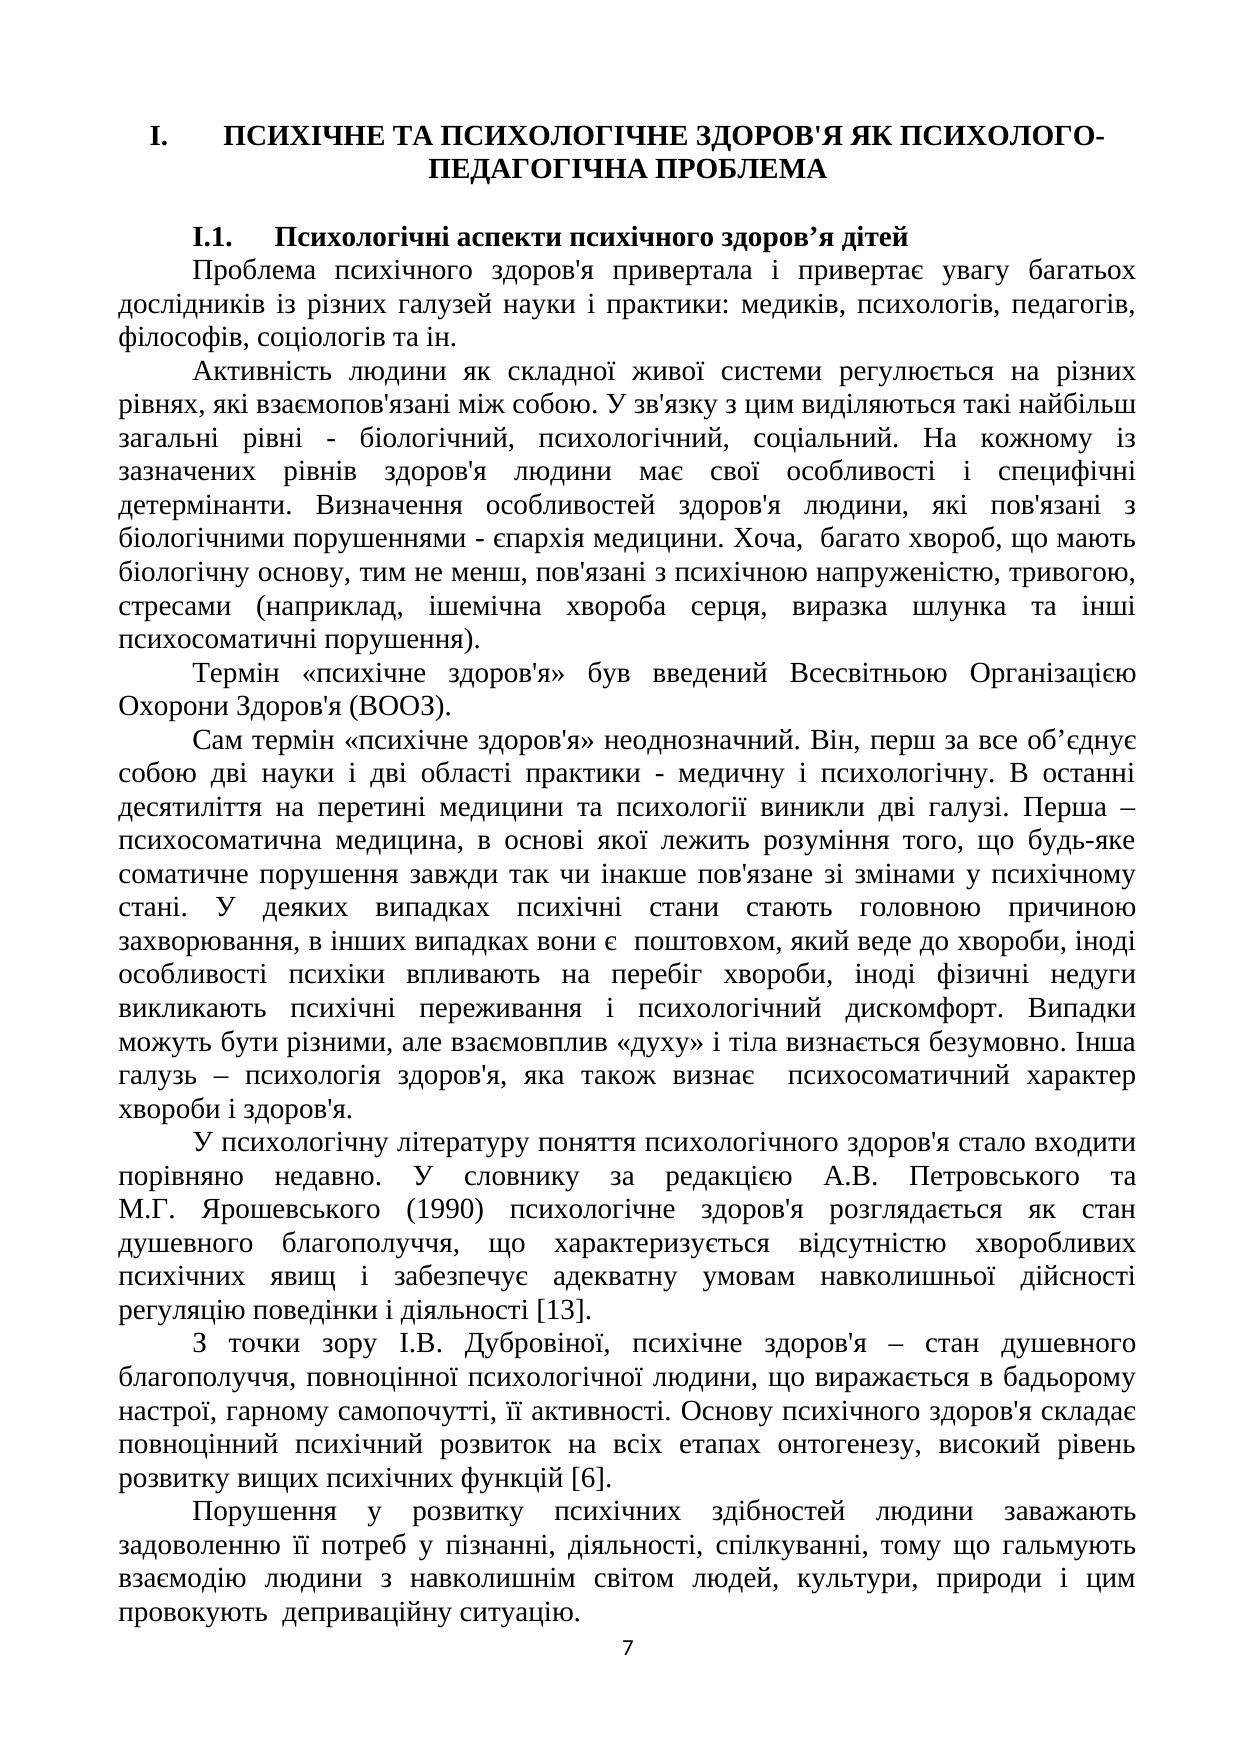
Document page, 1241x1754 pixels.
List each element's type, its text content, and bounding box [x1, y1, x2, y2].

text Активність людини як складної живої системи регулюється на різних рівнях, які взаємопов'язані між собою. У зв'язку з цим виділяються такі найбільш загальні рівні - біологічний, психологічний, соціальний. На кожному із зазначених рівнів здоров'я людини має свої особливості і специфічні детермінанти. Визначення особливостей здоров'я людини, які пов'язані з біологічними порушеннями - єпархія медицини. Хоча, багато хвороб, що мають біологічну основу, тим не менш, пов'язані з психічною напруженістю, тривогою, стресами (наприклад, ішемічна хвороба серця, виразка шлунка та інші психосоматичні порушення). [118, 353, 1137, 655]
text Термін «психічне здоров'я» був введений Всесвітньою Організацією Охорони Здоров'я (ВООЗ). [118, 655, 1137, 722]
list Психологічні аспекти психічного здоров’я дітей [192, 219, 1137, 252]
list ПСИХІЧНЕ ТА ПСИХОЛОГІЧНЕ ЗДОРОВ'Я ЯК ПСИХОЛОГО-ПЕДАГОГІЧНА ПРОБЛЕМА [118, 118, 1137, 185]
text Порушення у розвитку психічних здібностей людини заважають задоволенню її потреб у пізнанні, діяльності, спілкуванні, тому що гальмують взаємодію людини з навколишнім світом людей, культури, природи і цим провокують деприваційну ситуацію. [118, 1493, 1137, 1627]
text У психологічну літературу поняття психологічного здоров'я стало входити порівняно недавно. У словнику за редакцією А.В. Петровського та М.Г. Ярошевського (1990) психологічне здоров'я розглядається як стан душевного благополуччя, що характеризується відсутністю хворобливих психічних явищ і забезпечує адекватну умовам навколишньої дійсності регуляцію поведінки і діяльності [13]. [118, 1124, 1137, 1326]
text Проблема психічного здоров'я привертала і привертає увагу багатьох дослідників із різних галузей науки і практики: медиків, психологів, педагогів, філософів, соціологів та ін. [118, 252, 1137, 353]
text З точки зору І.В. Дубровіної, психічне здоров'я – стан душевного благополуччя, повноцінної психологічної людини, що виражається в бадьорому настрої, гарному самопочутті, її активності. Основу психічного здоров'я складає повноцінний психічний розвиток на всіх етапах онтогенезу, високий рівень розвитку вищих психічних функцій [6]. [118, 1326, 1137, 1493]
text Сам термін «психічне здоров'я» неоднозначний. Він, перш за все об’єднує собою дві науки і дві області практики - медичну і психологічну. В останні десятиліття на перетині медицини та психології виникли дві галузі. Перша – психосоматична медицина, в основі якої лежить розуміння того, що будь-яке соматичне порушення завжди так чи інакше пов'язане зі змінами у психічному стані. У деяких випадках психічні стани стають головною причиною захворювання, в інших випадках вони є поштовхом, який веде до хвороби, іноді особливості психіки впливають на перебіг хвороби, іноді фізичні недуги викликають психічні переживання і психологічний дискомфорт. Випадки можуть бути різними, але взаємовплив «духу» і тіла визнається безумовно. Інша галузь – психологія здоров'я, яка також визнає психосоматичний характер хвороби і здоров'я. [118, 722, 1137, 1124]
